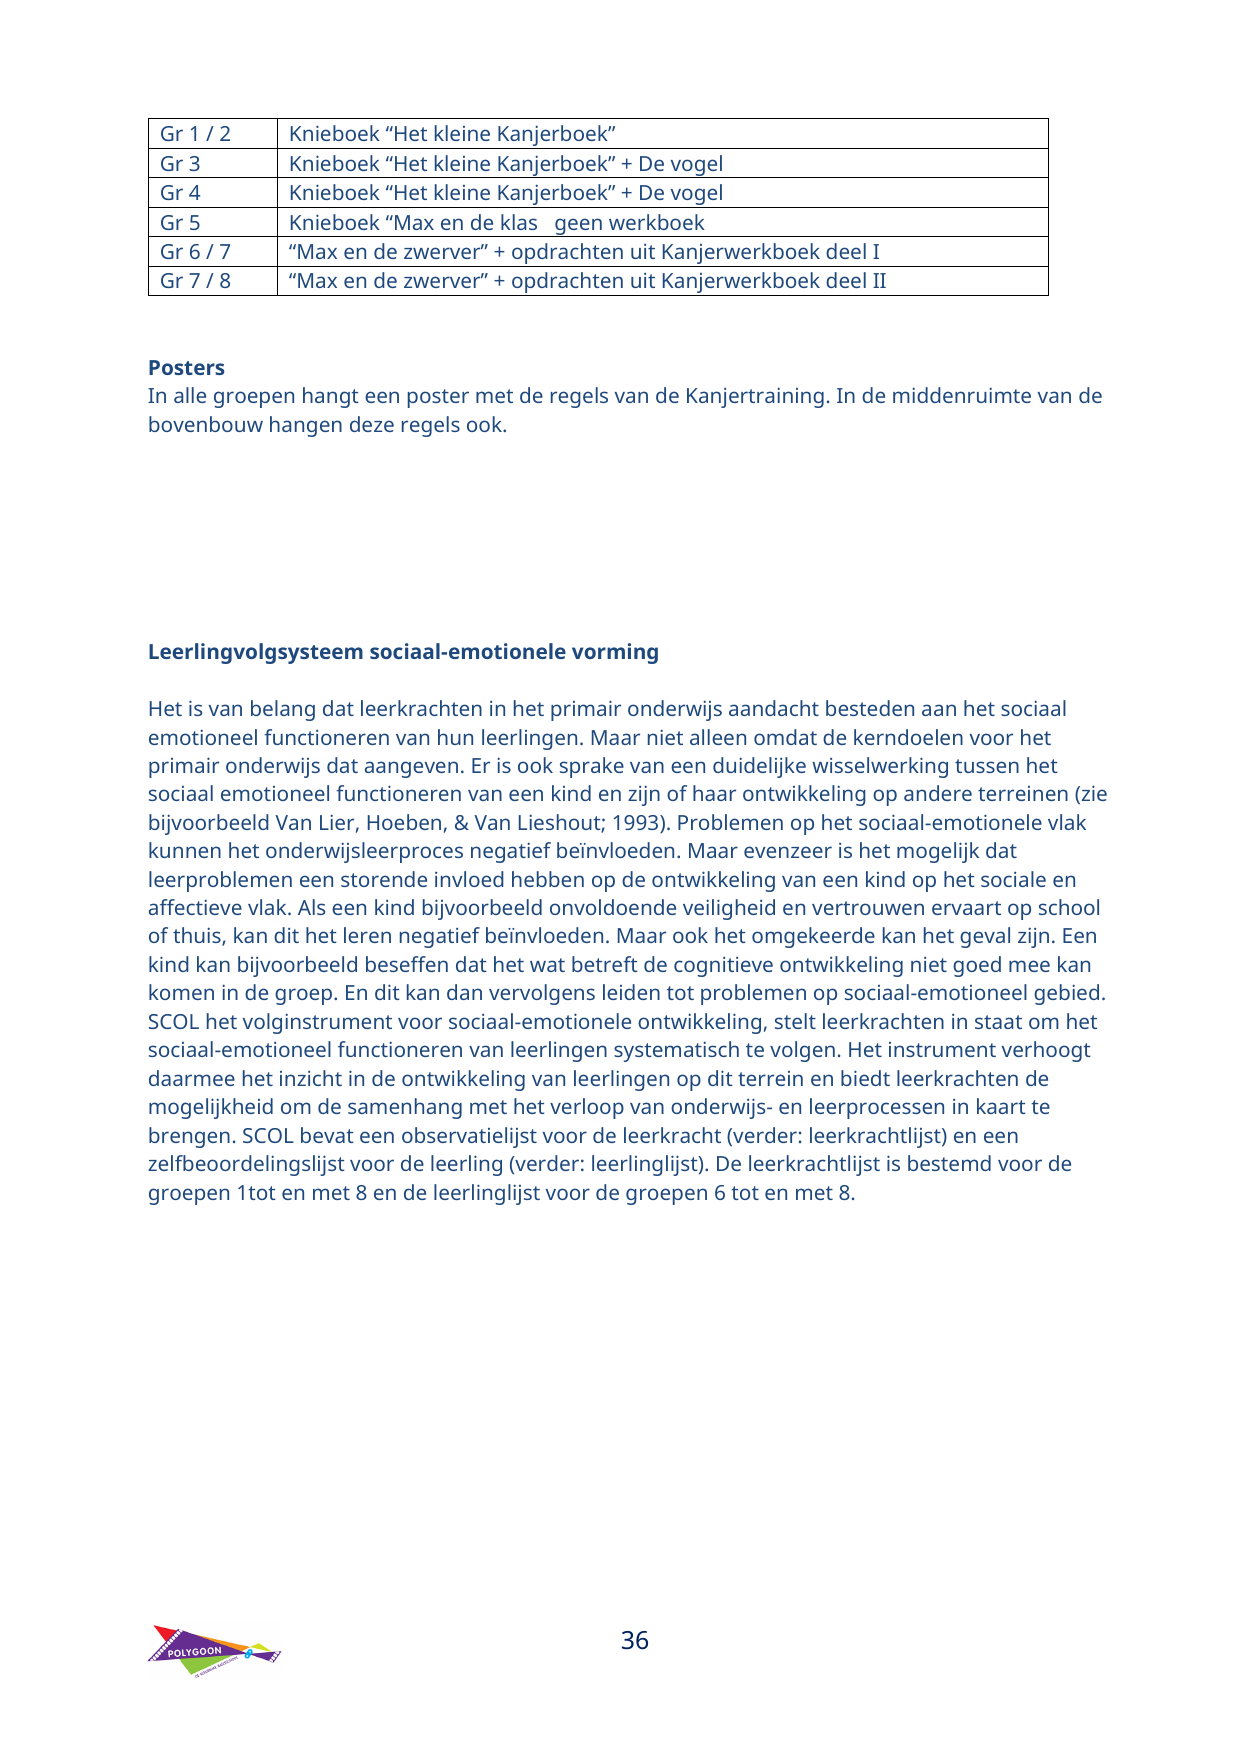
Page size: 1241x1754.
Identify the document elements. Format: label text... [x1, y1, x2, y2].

table_cell Knieboek “Het kleine Kanjerboek” + De vogel [278, 149, 1048, 177]
text Leerlingvolgsysteem sociaal-emotionele vorming [148, 637, 1122, 666]
table_cell Knieboek “Het kleine Kanjerboek” + De vogel [278, 178, 1048, 207]
text In alle groepen hangt een poster met de regels van de Kanjertraining. In de middenruimte van de bovenbouw hangen deze regels ook. [148, 381, 1122, 438]
table_header Knieboek “Het kleine Kanjerboek” [278, 119, 1048, 148]
table_cell Gr 3 [149, 149, 277, 177]
table_cell Gr 4 [149, 178, 277, 207]
table_cell Gr 7 / 8 [149, 267, 277, 295]
table_cell Gr 5 [149, 208, 277, 236]
table_cell Gr 6 / 7 [149, 237, 277, 266]
picture [147, 1622, 283, 1681]
table_header Gr 1 / 2 [149, 119, 277, 148]
table_cell “Max en de zwerver” + opdrachten uit Kanjerwerkboek deel I [278, 237, 1048, 266]
table_cell Knieboek “Max en de klas geen werkboek [278, 208, 1048, 236]
text Posters [148, 353, 1122, 381]
text Het is van belang dat leerkrachten in het primair onderwijs aandacht besteden aan het sociaal emotioneel functioneren van hun leerlingen. Maar niet alleen omdat de kerndoelen voor het primair onderwijs dat aangeven. Er is ook sprake van een duidelijke wisselwerking tussen het sociaal emotioneel functioneren van een kind en zijn of haar ontwikkeling op andere terreinen (zie bijvoorbeeld Van Lier, Hoeben, & Van Lieshout; 1993). Problemen op het sociaal-emotionele vlak kunnen het onderwijsleerproces negatief beïnvloeden. Maar evenzeer is het mogelijk dat leerproblemen een storende invloed hebben op de ontwikkeling van een kind op het sociale en affectieve vlak. Als een kind bijvoorbeeld onvoldoende veiligheid en vertrouwen ervaart op school of thuis, kan dit het leren negatief beïnvloeden. Maar ook het omgekeerde kan het geval zijn. Een kind kan bijvoorbeeld beseffen dat het wat betreft de cognitieve ontwikkeling niet goed mee kan komen in de groep. En dit kan dan vervolgens leiden tot problemen op sociaal-emotioneel gebied. SCOL het volginstrument voor sociaal-emotionele ontwikkeling, stelt leerkrachten in staat om het sociaal-emotioneel functioneren van leerlingen systematisch te volgen. Het instrument verhoogt daarmee het inzicht in de ontwikkeling van leerlingen op dit terrein en biedt leerkrachten de mogelijkheid om de samenhang met het verloop van onderwijs- en leerprocessen in kaart te brengen. SCOL bevat een observatielijst voor de leerkracht (verder: leerkrachtlijst) en een zelfbeoordelingslijst voor de leerling (verder: leerlinglijst). De leerkrachtlijst is bestemd voor de groepen 1tot en met 8 en de leerlinglijst voor de groepen 6 tot en met 8. [148, 694, 1122, 1206]
table_cell “Max en de zwerver” + opdrachten uit Kanjerwerkboek deel II [278, 267, 1048, 295]
